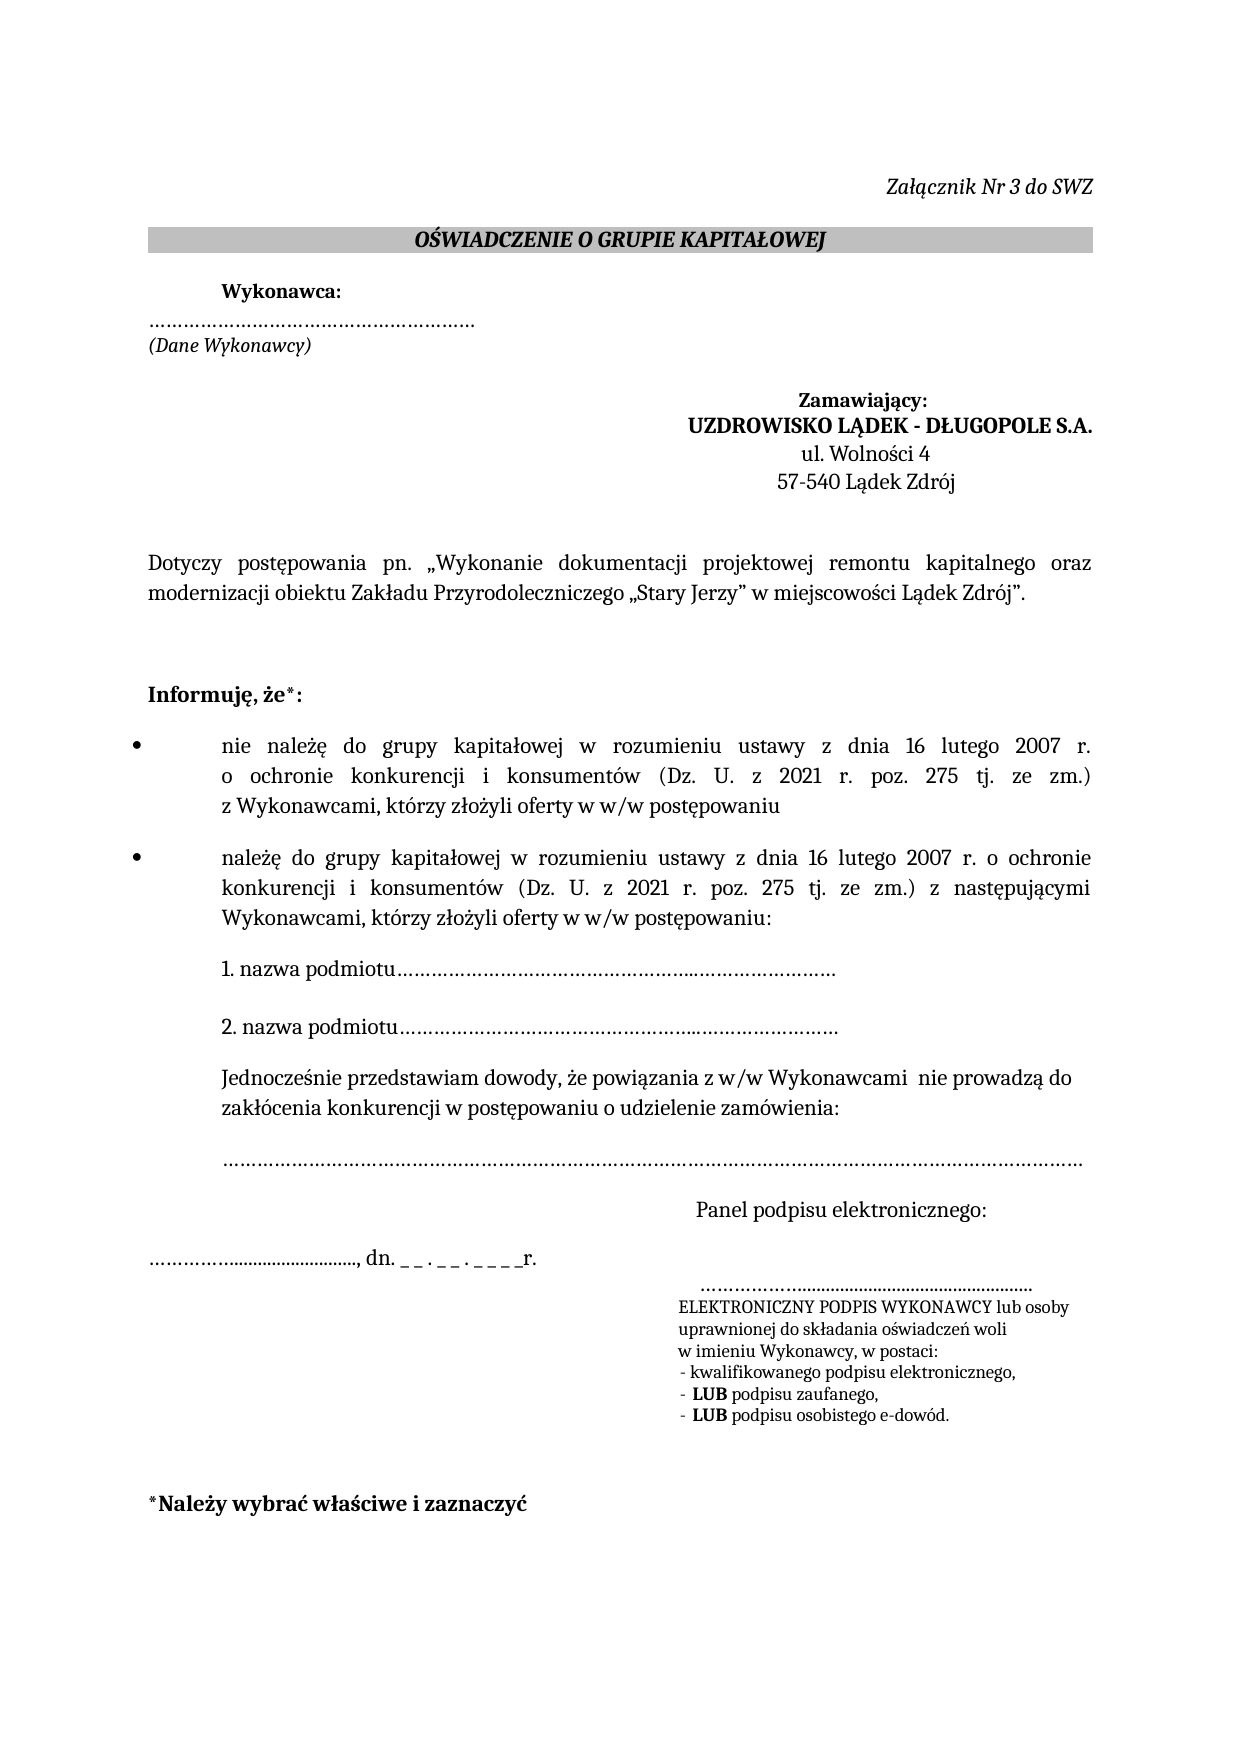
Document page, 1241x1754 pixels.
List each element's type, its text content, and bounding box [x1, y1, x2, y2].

text UZDROWISKO LĄDEK - DŁUGOPOLE S.A. [148, 413, 1093, 439]
text Panel podpisu elektronicznego: [148, 1197, 1093, 1223]
text Dotyczy postępowania pn. „Wykonanie dokumentacji projektowej remontu kapitalnego oraz modernizacji obiektu Zakładu Przyrodoleczniczego „Stary Jerzy” w miejscowości Lądek Zdrój”. [148, 549, 1093, 606]
text uprawnionej do składania oświadczeń woli [148, 1319, 1093, 1340]
subtitle 57-540 Lądek Zdrój [148, 469, 1093, 495]
text Informuję, że*: [148, 682, 1093, 708]
text w imieniu Wykonawcy, w postaci: [148, 1340, 1093, 1362]
text ELEKTRONICZNY PODPIS WYKONAWCY lub osoby [148, 1297, 1093, 1319]
text Jednocześnie przedstawiam dowody, że powiązania z w/w Wykonawcami nie prowadzą do zakłócenia konkurencji w postępowaniu o udzielenie zamówienia: [221, 1065, 1093, 1121]
text (Dane Wykonawcy) [148, 333, 472, 357]
subtitle ul. Wolności 4 [148, 441, 1093, 467]
text 1. nazwa podmiotu……………………………………………..…………………… [221, 956, 1093, 982]
text Załącznik Nr 3 do SWZ [148, 174, 1093, 200]
text Zamawiający: [148, 389, 1093, 413]
text - LUB podpisu zaufanego, [207, 1383, 1093, 1405]
text Wykonawca: [148, 279, 1093, 303]
text - LUB podpisu osobistego e-dowód. [207, 1405, 1093, 1426]
text  nie należę do grupy kapitałowej w rozumieniu ustawy z dnia 16 lutego 2007 r. o ochronie konkurencji i konsumentów (Dz. U. z 2021 r. poz. 275 tj. ze zm.) z Wykonawcami, którzy złożyli oferty w w/w postępowaniu [133, 733, 1093, 819]
text *Należy wybrać właściwe i zaznaczyć [148, 1491, 1093, 1517]
text 2. nazwa podmiotu……………………………………………..…………………… [221, 1014, 1093, 1040]
text ………………................................................. [148, 1271, 1093, 1297]
text - kwalifikowanego podpisu elektronicznego, [207, 1362, 1093, 1383]
text …………….........................., dn. _ _ . _ _ . _ _ _ _r. [148, 1244, 1093, 1271]
text ………………………………………………… [148, 307, 1093, 333]
text …………………………………………………………………………………………………………………………………… [221, 1146, 1093, 1172]
subtitle OŚWIADCZENIE O GRUPIE KAPITAŁOWEJ [148, 227, 1093, 253]
text  należę do grupy kapitałowej w rozumieniu ustawy z dnia 16 lutego 2007 r. o ochronie konkurencji i konsumentów (Dz. U. z 2021 r. poz. 275 tj. ze zm.) z następującymi Wykonawcami, którzy złożyli oferty w w/w postępowaniu: [133, 844, 1093, 931]
